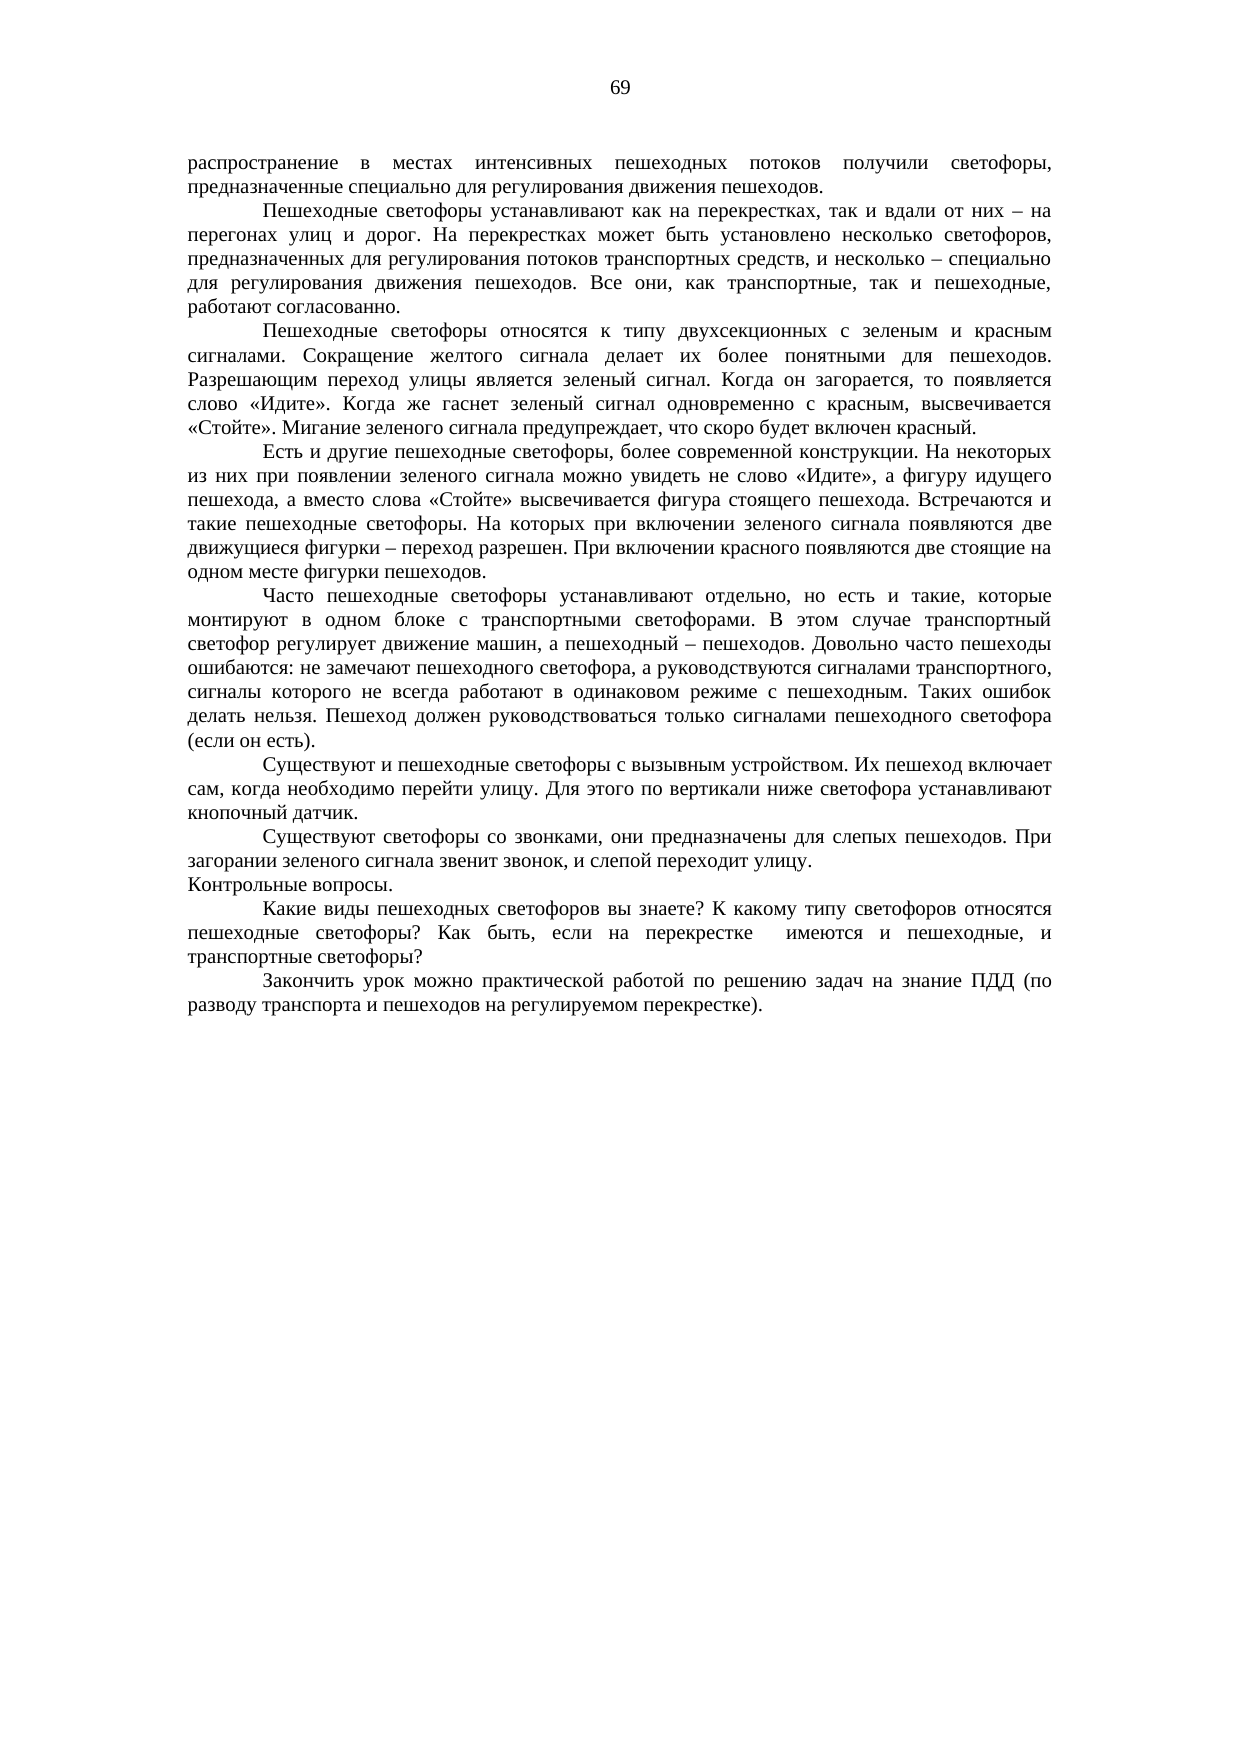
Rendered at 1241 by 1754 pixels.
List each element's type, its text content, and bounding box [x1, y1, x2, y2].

text Пешеходные светофоры относятся к типу двухсекционных с зеленым и красным сигналами. Сокращение желтого сигнала делает их более понятными для пешеходов. Разрешающим переход улицы является зеленый сигнал. Когда он загорается, то появляется слово «Идите». Когда же гаснет зеленый сигнал одновременно с красным, высвечивается «Стойте». Мигание зеленого сигнала предупреждает, что скоро будет включен красный. [187, 318, 1053, 439]
text Часто пешеходные светофоры устанавливают отдельно, но есть и такие, которые монтируют в одном блоке с транспортными светофорами. В этом случае транспортный светофор регулирует движение машин, а пешеходный – пешеходов. Довольно часто пешеходы ошибаются: не замечают пешеходного светофора, а руководствуются сигналами транспортного, сигналы которого не всегда работают в одинаковом режиме с пешеходным. Таких ошибок делать нельзя. Пешеход должен руководствоваться только сигналами пешеходного светофора (если он есть). [187, 583, 1053, 752]
text Существуют светофоры со звонками, они предназначены для слепых пешеходов. При загорании зеленого сигнала звенит звонок, и слепой переходит улицу. [187, 824, 1053, 872]
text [187, 150, 1053, 198]
text Пешеходные светофоры устанавливают как на перекрестках, так и вдали от них – на перегонах улиц и дорог. На перекрестках может быть установлено несколько светофоров, предназначенных для регулирования потоков транспортных средств, и несколько – специально для регулирования движения пешеходов. Все они, как транспортные, так и пешеходные, работают согласованно. [187, 198, 1053, 318]
text Контрольные вопросы. [187, 872, 1053, 896]
text Какие виды пешеходных светофоров вы знаете? К какому типу светофоров относятся пешеходные светофоры? Как быть, если на перекрестке имеются и пешеходные, и транспортные светофоры? [187, 896, 1053, 968]
text Существуют и пешеходные светофоры с вызывным устройством. Их пешеход включает сам, когда необходимо перейти улицу. Для этого по вертикали ниже светофора устанавливают кнопочный датчик. [187, 752, 1053, 824]
text Закончить урок можно практической работой по решению задач на знание ПДД (по разводу транспорта и пешеходов на регулируемом перекрестке). [187, 968, 1053, 1016]
text Есть и другие пешеходные светофоры, более современной конструкции. На некоторых из них при появлении зеленого сигнала можно увидеть не слово «Идите», а фигуру идущего пешехода, а вместо слова «Стойте» высвечивается фигура стоящего пешехода. Встречаются и такие пешеходные светофоры. На которых при включении зеленого сигнала появляются две движущиеся фигурки – переход разрешен. При включении красного появляются две стоящие на одном месте фигурки пешеходов. [187, 439, 1053, 583]
